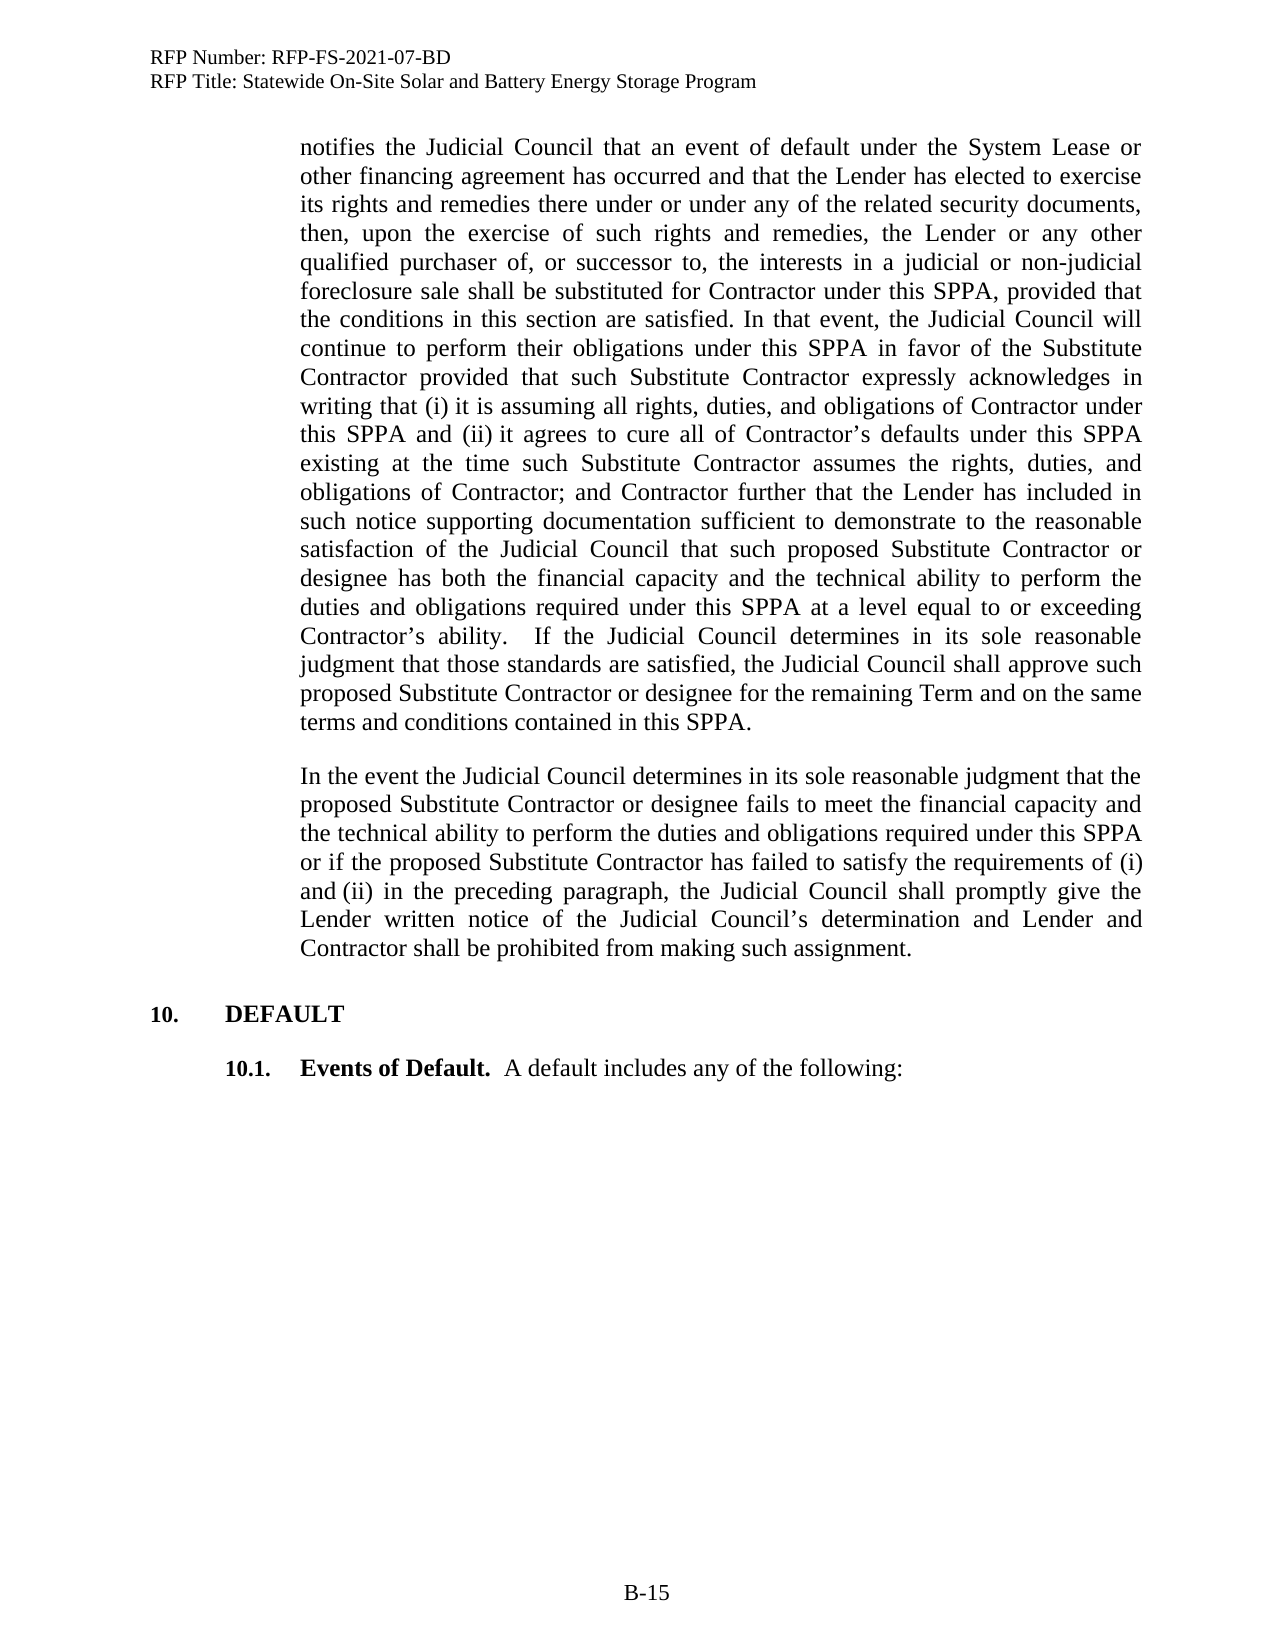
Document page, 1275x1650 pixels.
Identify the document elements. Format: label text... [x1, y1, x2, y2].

text In the event the Judicial Council determines in its sole reasonable judgment that the proposed Substitute Contractor or designee fails to meet the financial capacity and the technical ability to perform the duties and obligations required under this SPPA or if the proposed Substitute Contractor has failed to satisfy the requirements of (i) and (ii) in the preceding paragraph, the Judicial Council shall promptly give the Lender written notice of the Judicial Council’s determination and Lender and Contractor shall be prohibited from making such assignment. [300, 761, 1143, 962]
subtitle DEFAULT [150, 999, 1143, 1028]
subtitle Events of Default. A default includes any of the following: [225, 1053, 1143, 1082]
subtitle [225, 132, 1143, 736]
